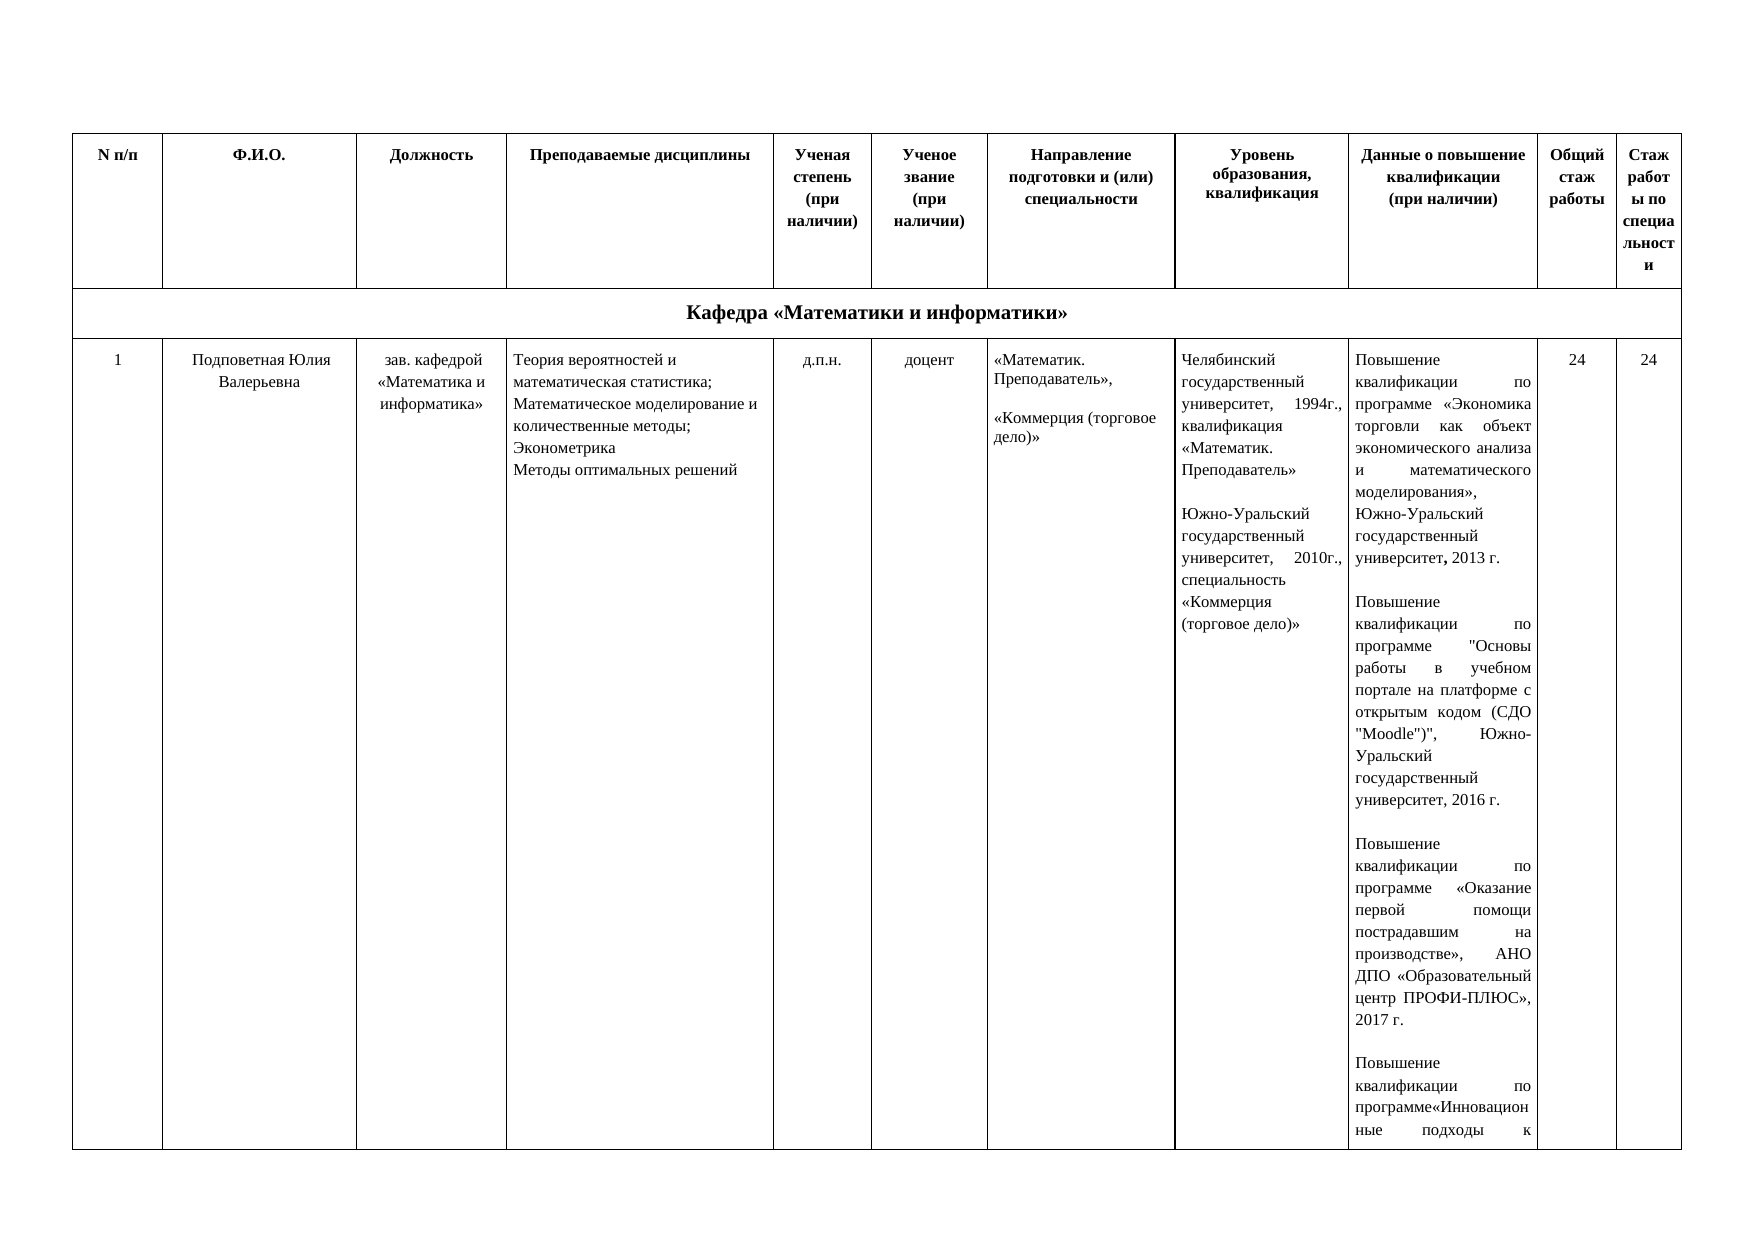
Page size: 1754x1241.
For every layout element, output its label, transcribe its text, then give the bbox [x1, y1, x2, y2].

table_cell 24 [1617, 339, 1681, 1149]
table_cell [507, 339, 773, 1149]
table_header Направление подготовки и (или) специальности [988, 134, 1174, 288]
table_header Ученая степень (при наличии) [774, 134, 871, 288]
table_header Ф.И.О. [163, 134, 356, 288]
table_cell Кафедра «Математики и информатики» [73, 289, 1681, 338]
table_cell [357, 339, 506, 1149]
table_header Общий стаж работы [1538, 134, 1616, 288]
table_header Преподаваемые дисциплины [507, 134, 773, 288]
table_header Ученое звание (при наличии) [872, 134, 987, 288]
table_cell доцент [872, 339, 987, 1149]
table_cell 24 [1538, 339, 1616, 1149]
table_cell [1349, 339, 1537, 1149]
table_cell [163, 339, 356, 1149]
table_header Данные о повышение квалификации (при наличии) [1349, 134, 1537, 288]
table_header Стаж работы по специальности [1617, 134, 1681, 288]
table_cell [988, 339, 1174, 1149]
table_header Уровень образования, квалификация [1176, 134, 1348, 288]
table_header Должность [357, 134, 506, 288]
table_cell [1176, 339, 1348, 1149]
table_header N п/п [73, 134, 162, 288]
table_cell 1 [73, 339, 162, 1149]
table_cell д.п.н. [774, 339, 871, 1149]
